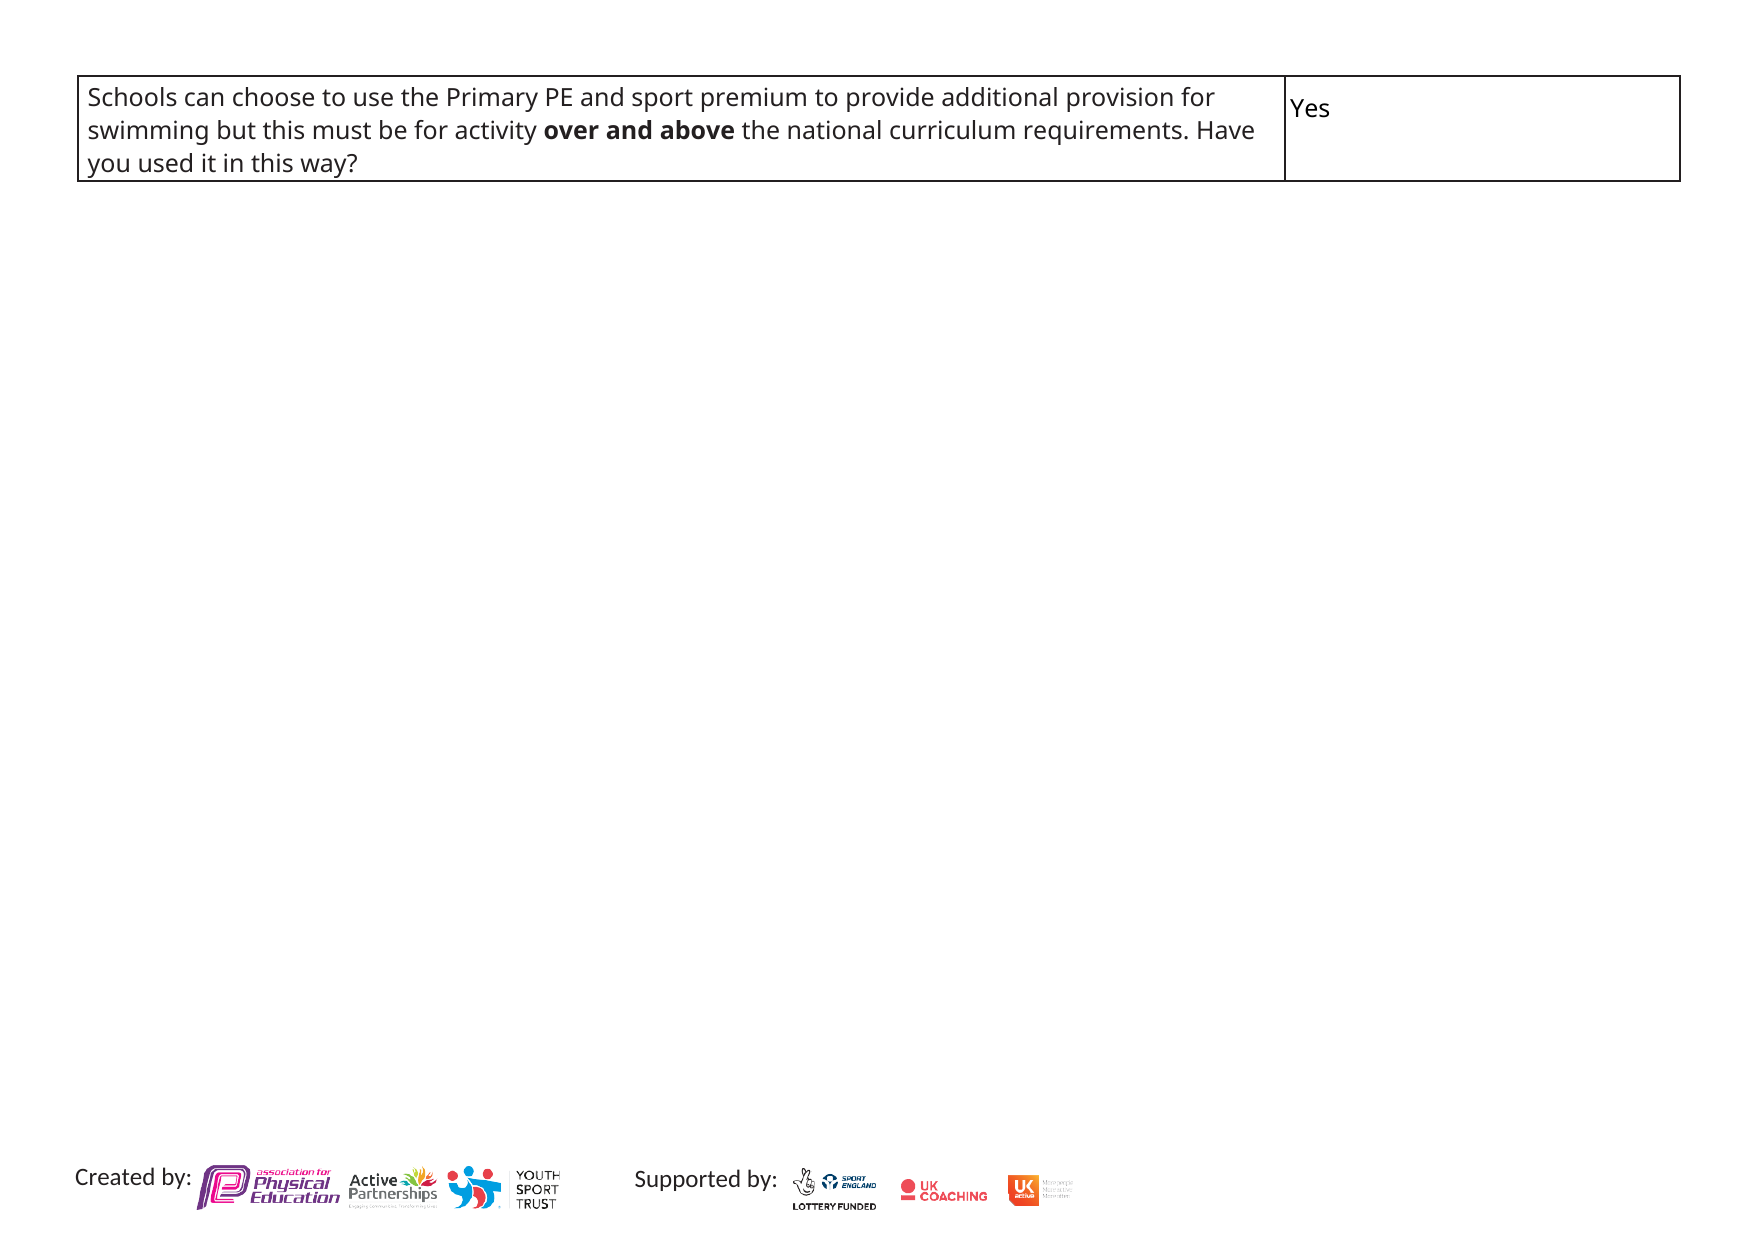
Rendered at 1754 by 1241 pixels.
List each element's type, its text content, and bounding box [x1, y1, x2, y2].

table_cell Yes [1286, 77, 1679, 180]
picture [920, 1181, 987, 1201]
picture [1008, 1174, 1073, 1206]
picture [793, 1168, 876, 1210]
picture [196, 1165, 560, 1210]
table_cell Schools can choose to use the Primary PE and sport premium to provide additional provision for swimming but this must be for activity over and above the national curriculum requirements. Have you used it in this way? [79, 77, 1284, 180]
